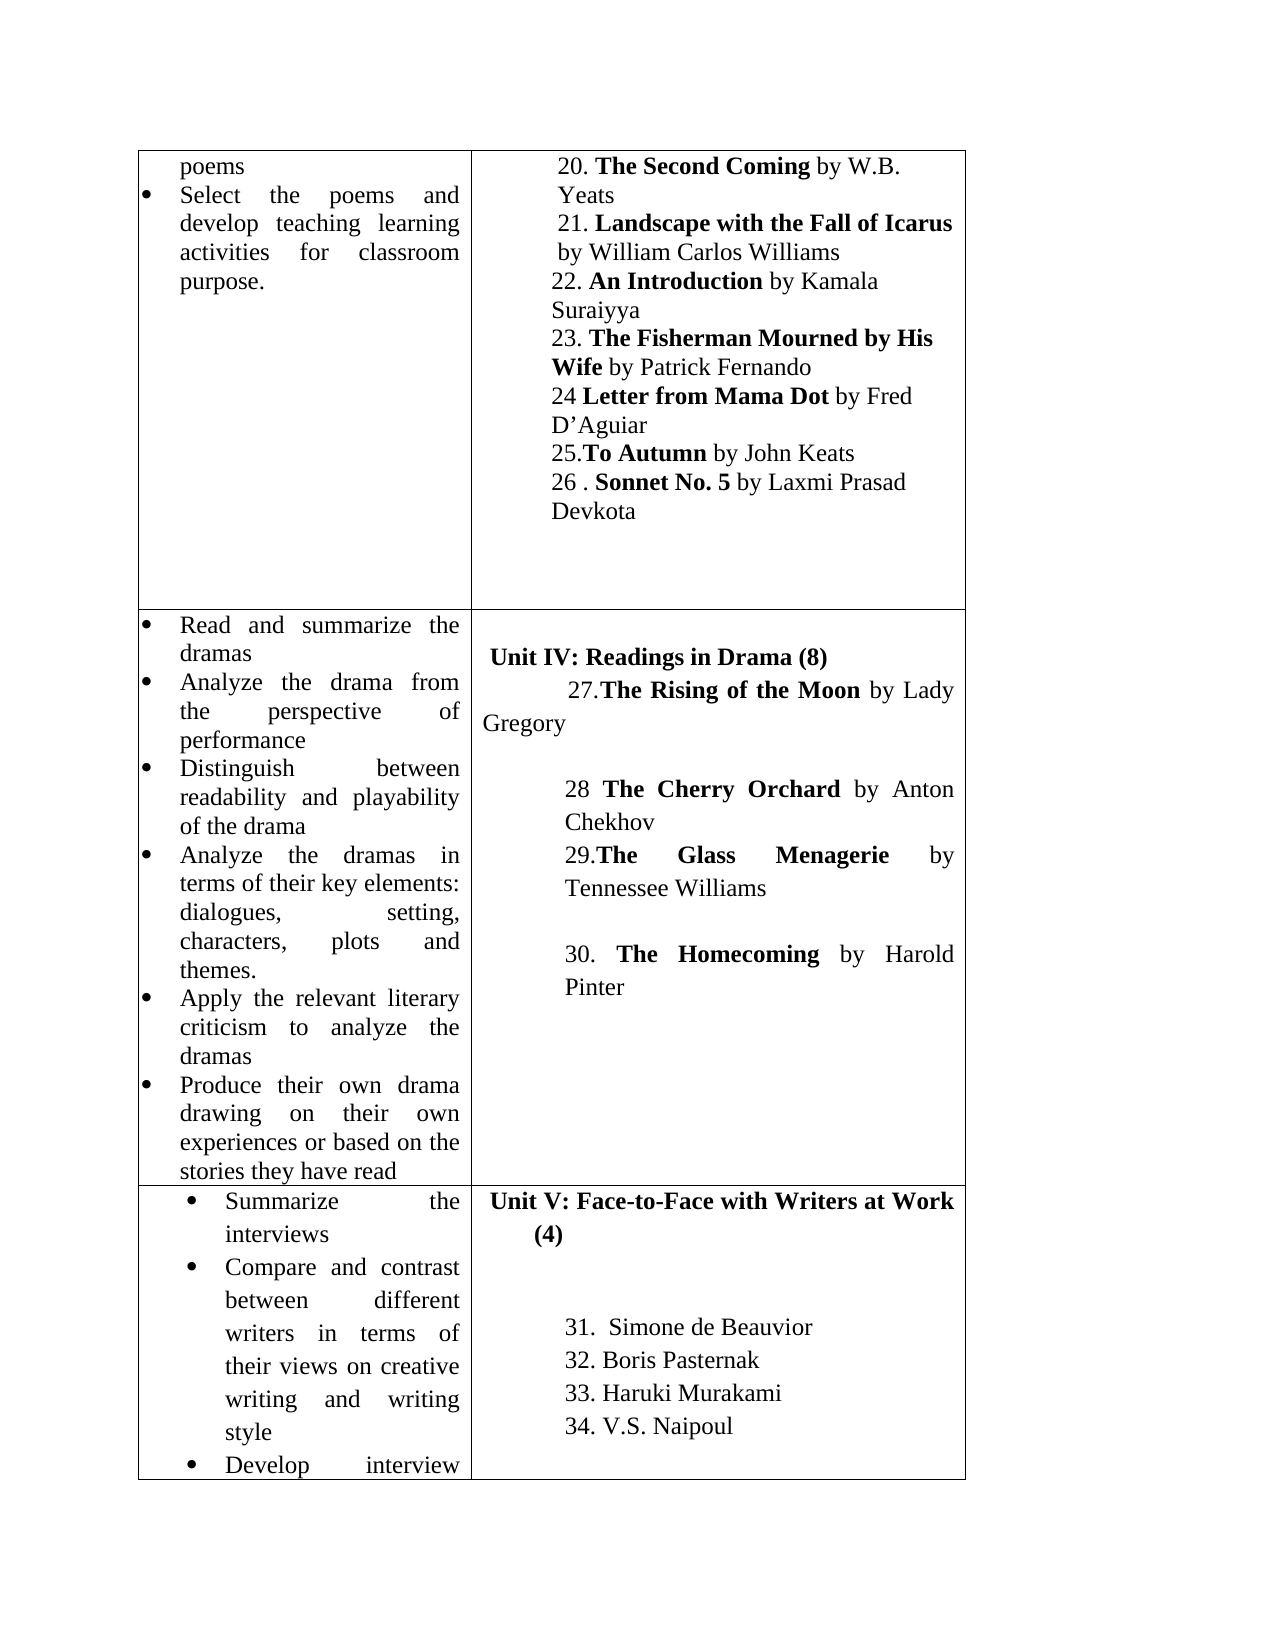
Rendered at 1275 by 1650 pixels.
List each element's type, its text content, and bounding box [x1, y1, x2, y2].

table_cell Unit IV: Readings in Drama (8) 27.The Rising of the Moon by Lady Gregory 28 The Cherry Orchard by Anton Chekhov 29.The Glass Menagerie by Tennessee Williams 30. The Homecoming by Harold Pinter [472, 610, 965, 1185]
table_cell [139, 1186, 471, 1479]
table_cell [139, 151, 471, 609]
table_cell Read and summarize the dramas Analyze the drama from the perspective of performance Distinguish between readability and playability of the drama Analyze the dramas in terms of their key elements: dialogues, setting, characters, plots and themes. Apply the relevant literary criticism to analyze the dramas Produce their own drama drawing on their own experiences or based on the stories they have read [139, 610, 471, 1185]
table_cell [472, 1186, 965, 1479]
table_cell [472, 151, 965, 609]
